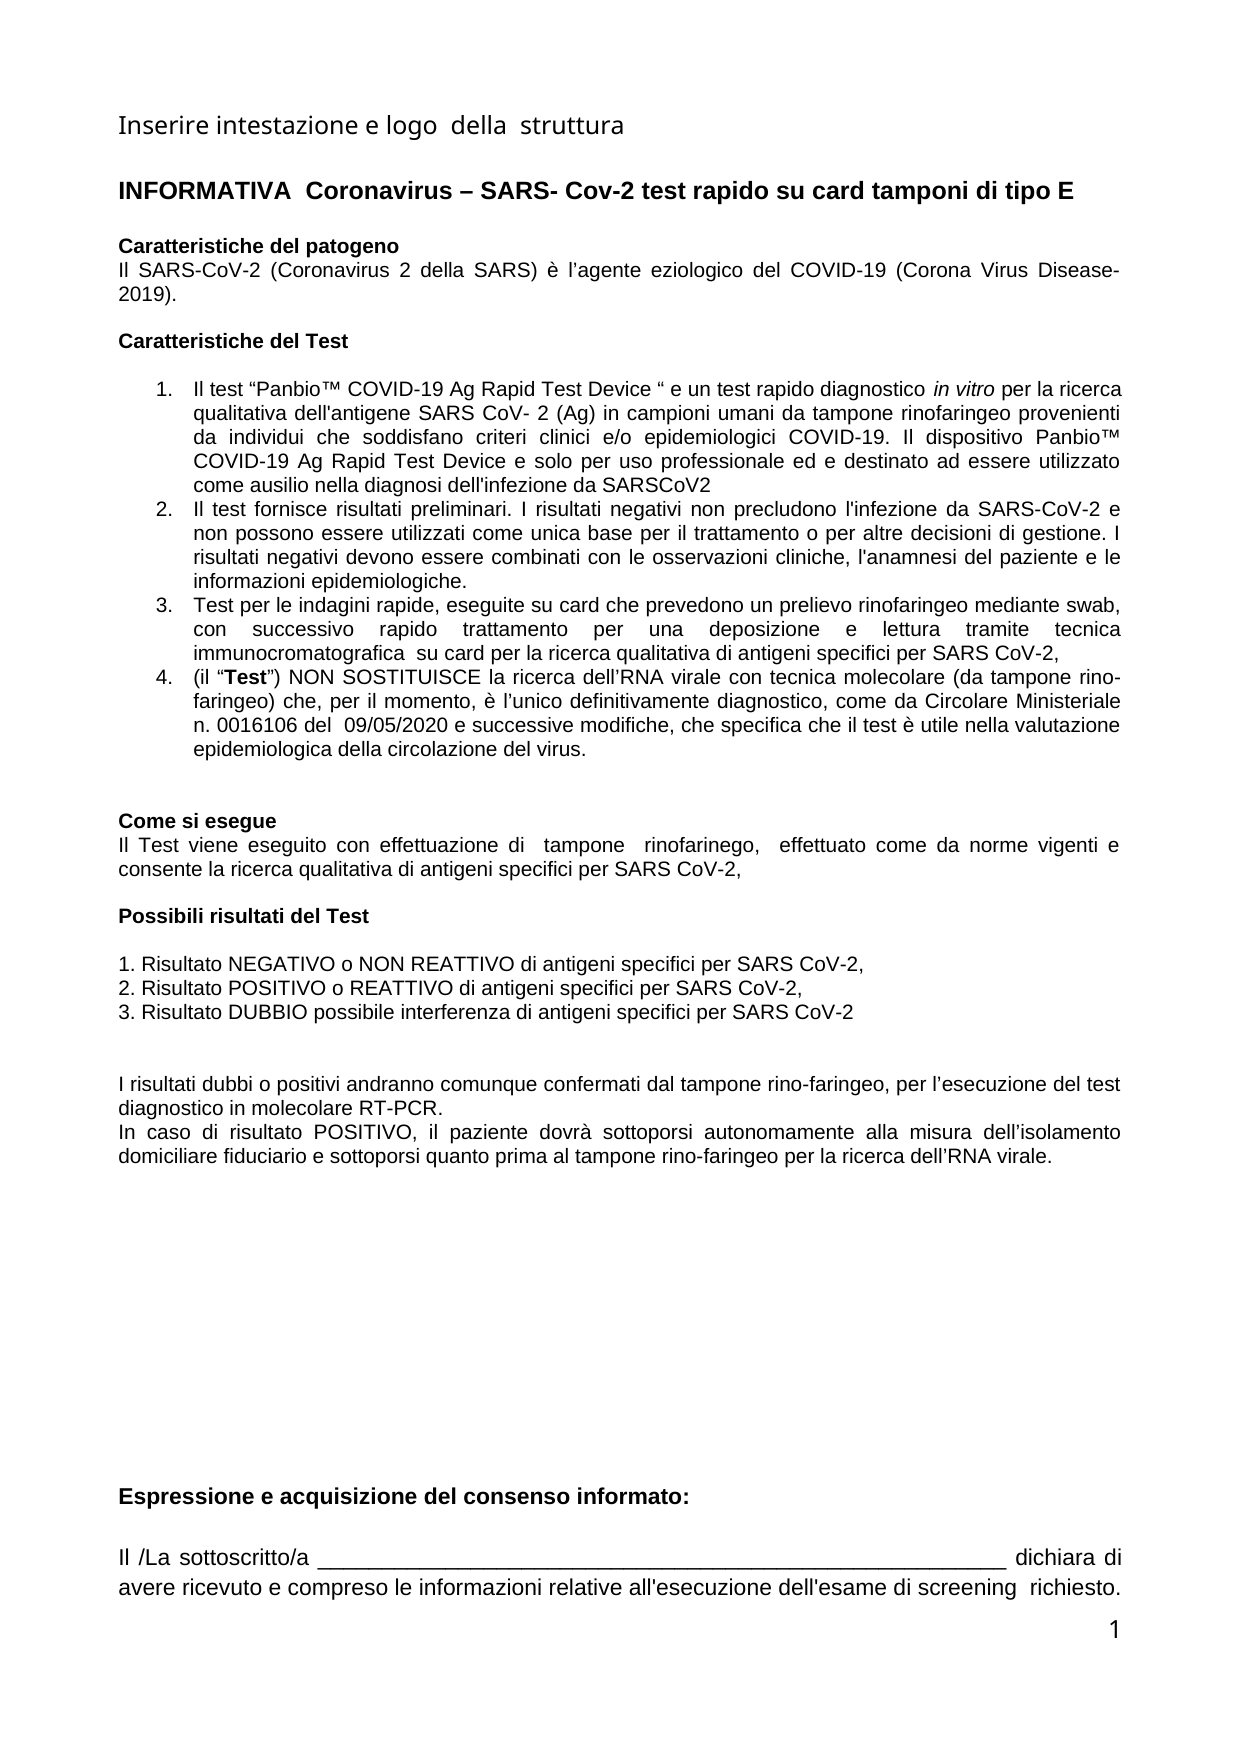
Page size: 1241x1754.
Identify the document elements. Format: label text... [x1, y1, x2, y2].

text Espressione e acquisizione del consenso informato: [118, 1483, 1122, 1509]
list Il test fornisce risultati preliminari. I risultati negativi non precludono l'infezione da SARS-CoV-2 e non possono essere utilizzati come unica base per il trattamento o per altre decisioni di gestione. I risultati negativi devono essere combinati con le osservazioni cliniche, l'anamnesi del paziente e le informazioni epidemiologiche. [156, 497, 1122, 593]
text 2. Risultato POSITIVO o REATTIVO di antigeni specifici per SARS CoV-2, [118, 976, 1122, 1000]
text Possibili risultati del Test [118, 904, 1122, 928]
list (il “Test”) NON SOSTITUISCE la ricerca dell’RNA virale con tecnica molecolare (da tampone rino-faringeo) che, per il momento, è l’unico definitivamente diagnostico, come da Circolare Ministeriale n. 0016106 del 09/05/2020 e successive modifiche, che specifica che il test è utile nella valutazione epidemiologica della circolazione del virus. [156, 665, 1122, 761]
text Come si esegue [118, 808, 1122, 832]
text 1. Risultato NEGATIVO o NON REATTIVO di antigeni specifici per SARS CoV-2, [118, 952, 1122, 976]
text 3. Risultato DUBBIO possibile interferenza di antigeni specifici per SARS CoV-2 [118, 1000, 1122, 1024]
list Test per le indagini rapide, eseguite su card che prevedono un prelievo rinofaringeo mediante swab, con successivo rapido trattamento per una deposizione e lettura tramite tecnica immunocromatografica su card per la ricerca qualitativa di antigeni specifici per SARS CoV-2, [156, 593, 1122, 665]
list Il test “Panbio™ COVID-19 Ag Rapid Test Device “ e un test rapido diagnostico in vitro per la ricerca qualitativa dell'antigene SARS CoV- 2 (Ag) in campioni umani da tampone rinofaringeo provenienti da individui che soddisfano criteri clinici e/o epidemiologici COVID-19. Il dispositivo Panbio™ COVID-19 Ag Rapid Test Device e solo per uso professionale ed e destinato ad essere utilizzato come ausilio nella diagnosi dell'infezione da SARSCoV2 [156, 377, 1122, 497]
text Caratteristiche del Test [118, 329, 1122, 353]
text INFORMATIVA Coronavirus – SARS- Cov-2 test rapido su card tamponi di tipo E [118, 176, 1122, 205]
text Il /La sottoscritto/a ______________________________________________________ dichiara di avere ricevuto e compreso le informazioni relative all'esecuzione dell'esame di screening richiesto. [118, 1543, 1122, 1600]
text I risultati dubbi o positivi andranno comunque confermati dal tampone rino-faringeo, per l’esecuzione del test diagnostico in molecolare RT-PCR. [118, 1072, 1122, 1120]
text In caso di risultato POSITIVO, il paziente dovrà sottoporsi autonomamente alla misura dell’isolamento domiciliare fiduciario e sottoporsi quanto prima al tampone rino-faringeo per la ricerca dell’RNA virale. [118, 1120, 1122, 1168]
text Il SARS-CoV-2 (Coronavirus 2 della SARS) è l’agente eziologico del COVID-19 (Corona Virus Disease-2019). [118, 257, 1122, 305]
text Il Test viene eseguito con effettuazione di tampone rinofarinego, effettuato come da norme vigenti e consente la ricerca qualitativa di antigeni specifici per SARS CoV-2, [118, 832, 1122, 880]
text Caratteristiche del patogeno [118, 233, 1122, 257]
